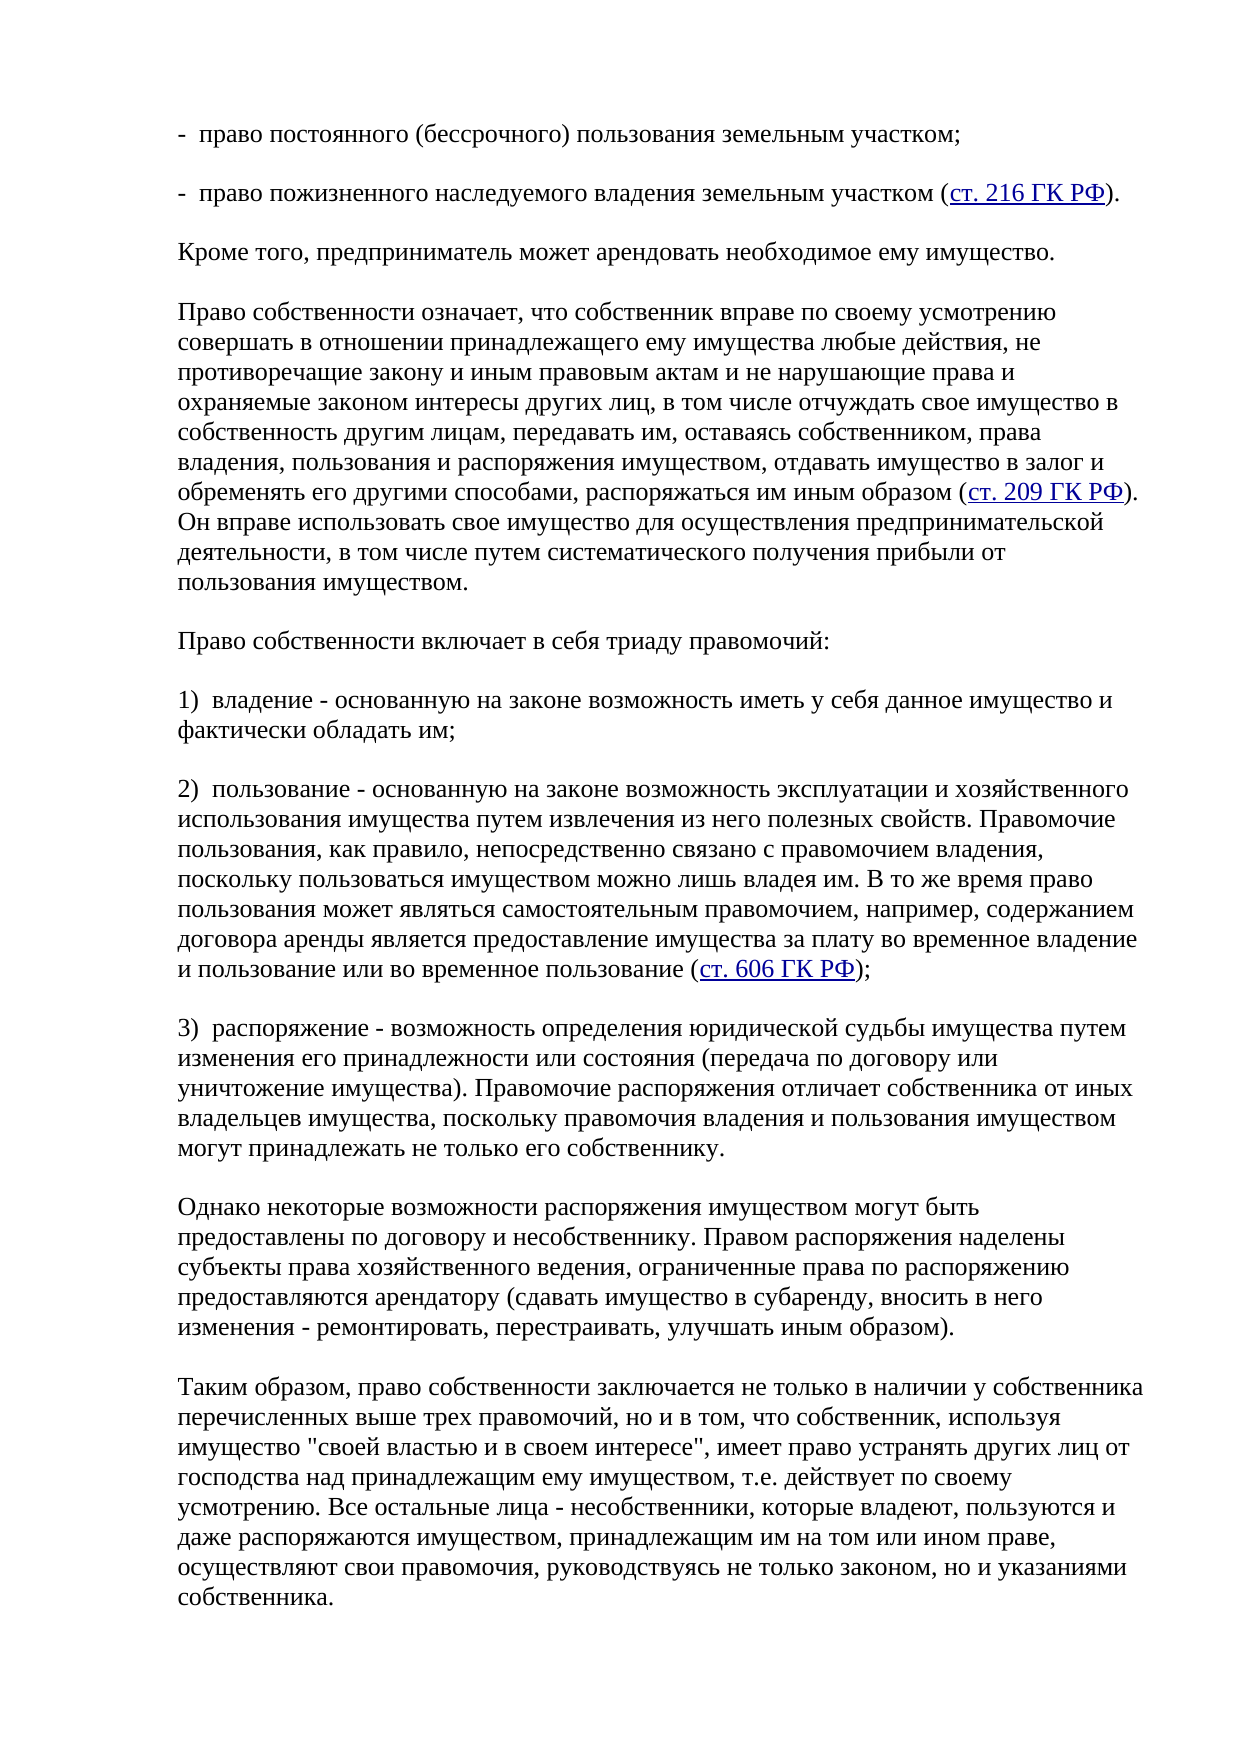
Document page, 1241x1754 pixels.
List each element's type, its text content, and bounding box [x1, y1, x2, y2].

text - право пожизненного наследуемого владения земельным участком (ст. 216 ГК РФ). [177, 177, 1152, 207]
text 2) пользование - основанную на законе возможность эксплуатации и хозяйственного использования имущества путем извлечения из него полезных свойств. Правомочие пользования, как правило, непосредственно связано с правомочием владения, поскольку пользоваться имуществом можно лишь владея им. В то же время право пользования может являться самостоятельным правомочием, например, содержанием договора аренды является предоставление имущества за плату во временное владение и пользование или во временное пользование (ст. 606 ГК РФ); [177, 773, 1152, 983]
text Кроме того, предприниматель может арендовать необходимое ему имущество. [177, 236, 1152, 266]
text Право собственности включает в себя триаду правомочий: [177, 625, 1152, 655]
text - право постоянного (бессрочного) пользования земельным участком; [177, 118, 1152, 148]
text Право собственности означает, что собственник вправе по своему усмотрению совершать в отношении принадлежащего ему имущества любые действия, не противоречащие закону и иным правовым актам и не нарушающие права и охраняемые законом интересы других лиц, в том числе отчуждать свое имущество в собственность другим лицам, передавать им, оставаясь собственником, права владения, пользования и распоряжения имуществом, отдавать имущество в залог и обременять его другими способами, распоряжаться им иным образом (ст. 209 ГК РФ). Он вправе использовать свое имущество для осуществления предпринимательской деятельности, в том числе путем систематического получения прибыли от пользования имуществом. [177, 296, 1152, 596]
text 1) владение - основанную на законе возможность иметь у себя данное имущество и фактически обладать им; [177, 684, 1152, 744]
text Таким образом, право собственности заключается не только в наличии у собственника перечисленных выше трех правомочий, но и в том, что собственник, используя имущество "своей властью и в своем интересе", имеет право устранять других лиц от господства над принадлежащим ему имуществом, т.е. действует по своему усмотрению. Все остальные лица - несобственники, которые владеют, пользуются и даже распоряжаются имуществом, принадлежащим им на том или ином праве, осуществляют свои правомочия, руководствуясь не только законом, но и указаниями собственника. [177, 1371, 1152, 1611]
text Однако некоторые возможности распоряжения имуществом могут быть предоставлены по договору и несобственнику. Правом распоряжения наделены субъекты права хозяйственного ведения, ограниченные права по распоряжению предоставляются арендатору (сдавать имущество в субаренду, вносить в него изменения - ремонтировать, перестраивать, улучшать иным образом). [177, 1191, 1152, 1341]
text 3) распоряжение - возможность определения юридической судьбы имущества путем изменения его принадлежности или состояния (передача по договору или уничтожение имущества). Правомочие распоряжения отличает собственника от иных владельцев имущества, поскольку правомочия владения и пользования имуществом могут принадлежать не только его собственнику. [177, 1012, 1152, 1162]
